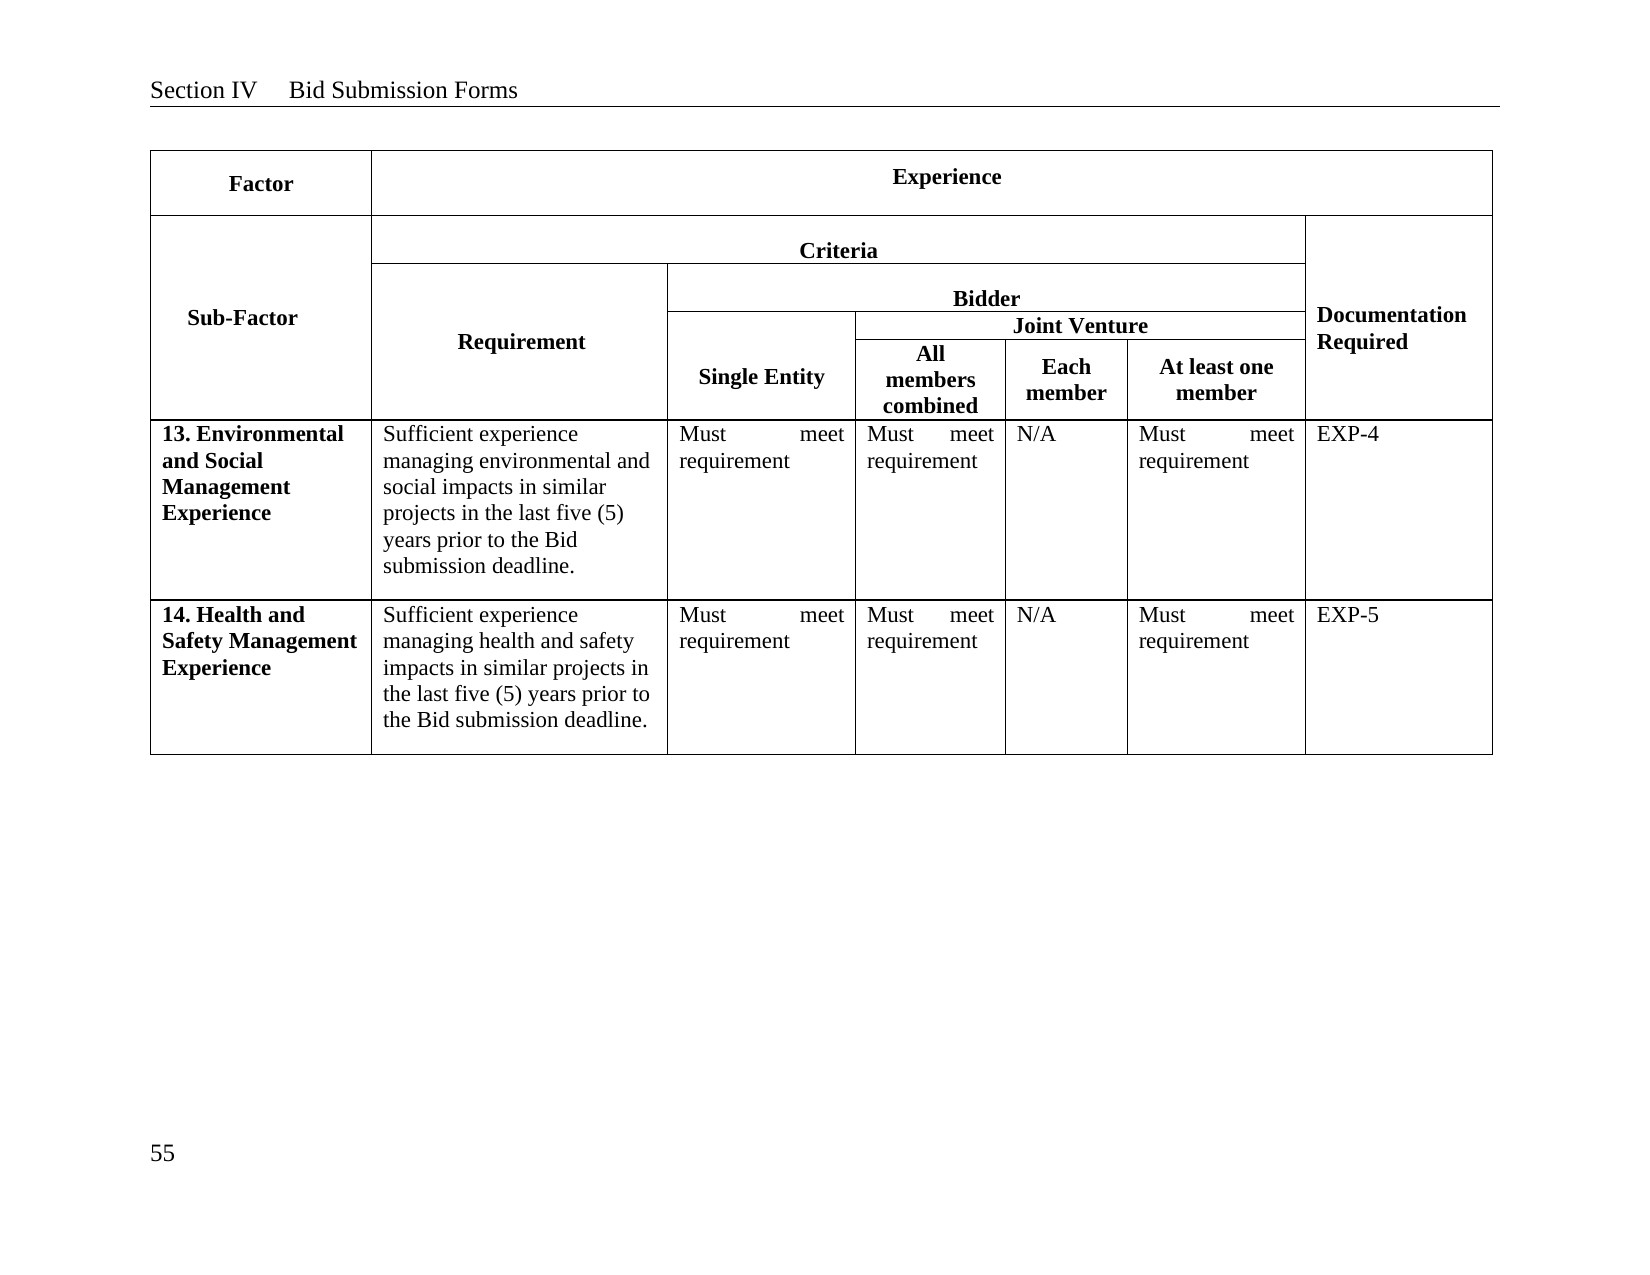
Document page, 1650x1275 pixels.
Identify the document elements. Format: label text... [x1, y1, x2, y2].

table_cell Must meet requirement [1128, 421, 1305, 599]
table_cell Joint Venture [856, 312, 1305, 339]
table_cell Documentation Required [1306, 216, 1492, 419]
table_cell 14. Health and Safety Management Experience [151, 601, 371, 753]
table_cell All members combined [856, 340, 1005, 419]
table_cell 13. Environmental and Social Management Experience [151, 421, 371, 599]
table_cell EXP-5 [1306, 601, 1492, 753]
table_cell N/A [1006, 421, 1127, 599]
table_cell At least one member [1128, 340, 1305, 419]
table_cell Must meet requirement [668, 421, 855, 599]
table_cell Must meet requirement [856, 421, 1005, 599]
table_cell Bidder [668, 264, 1305, 311]
table_cell Must meet requirement [1128, 601, 1305, 753]
table_cell Single Entity [668, 312, 855, 419]
table_cell Must meet requirement [856, 601, 1005, 753]
table_cell Sufficient experience managing environmental and social impacts in similar projects in the last five (5) years prior to the Bid submission deadline. [372, 421, 667, 599]
table_cell Sub-Factor [151, 216, 371, 419]
table_cell Criteria [372, 216, 1305, 263]
table_cell Must meet requirement [668, 601, 855, 753]
table_cell Requirement [372, 264, 667, 419]
table_cell N/A [1006, 601, 1127, 753]
table_header Experience [372, 151, 1492, 215]
table_cell Each member [1006, 340, 1127, 419]
table_header Factor [151, 151, 371, 215]
table_cell EXP-4 [1306, 421, 1492, 599]
table_cell Sufficient experience managing health and safety impacts in similar projects in the last five (5) years prior to the Bid submission deadline. [372, 601, 667, 753]
